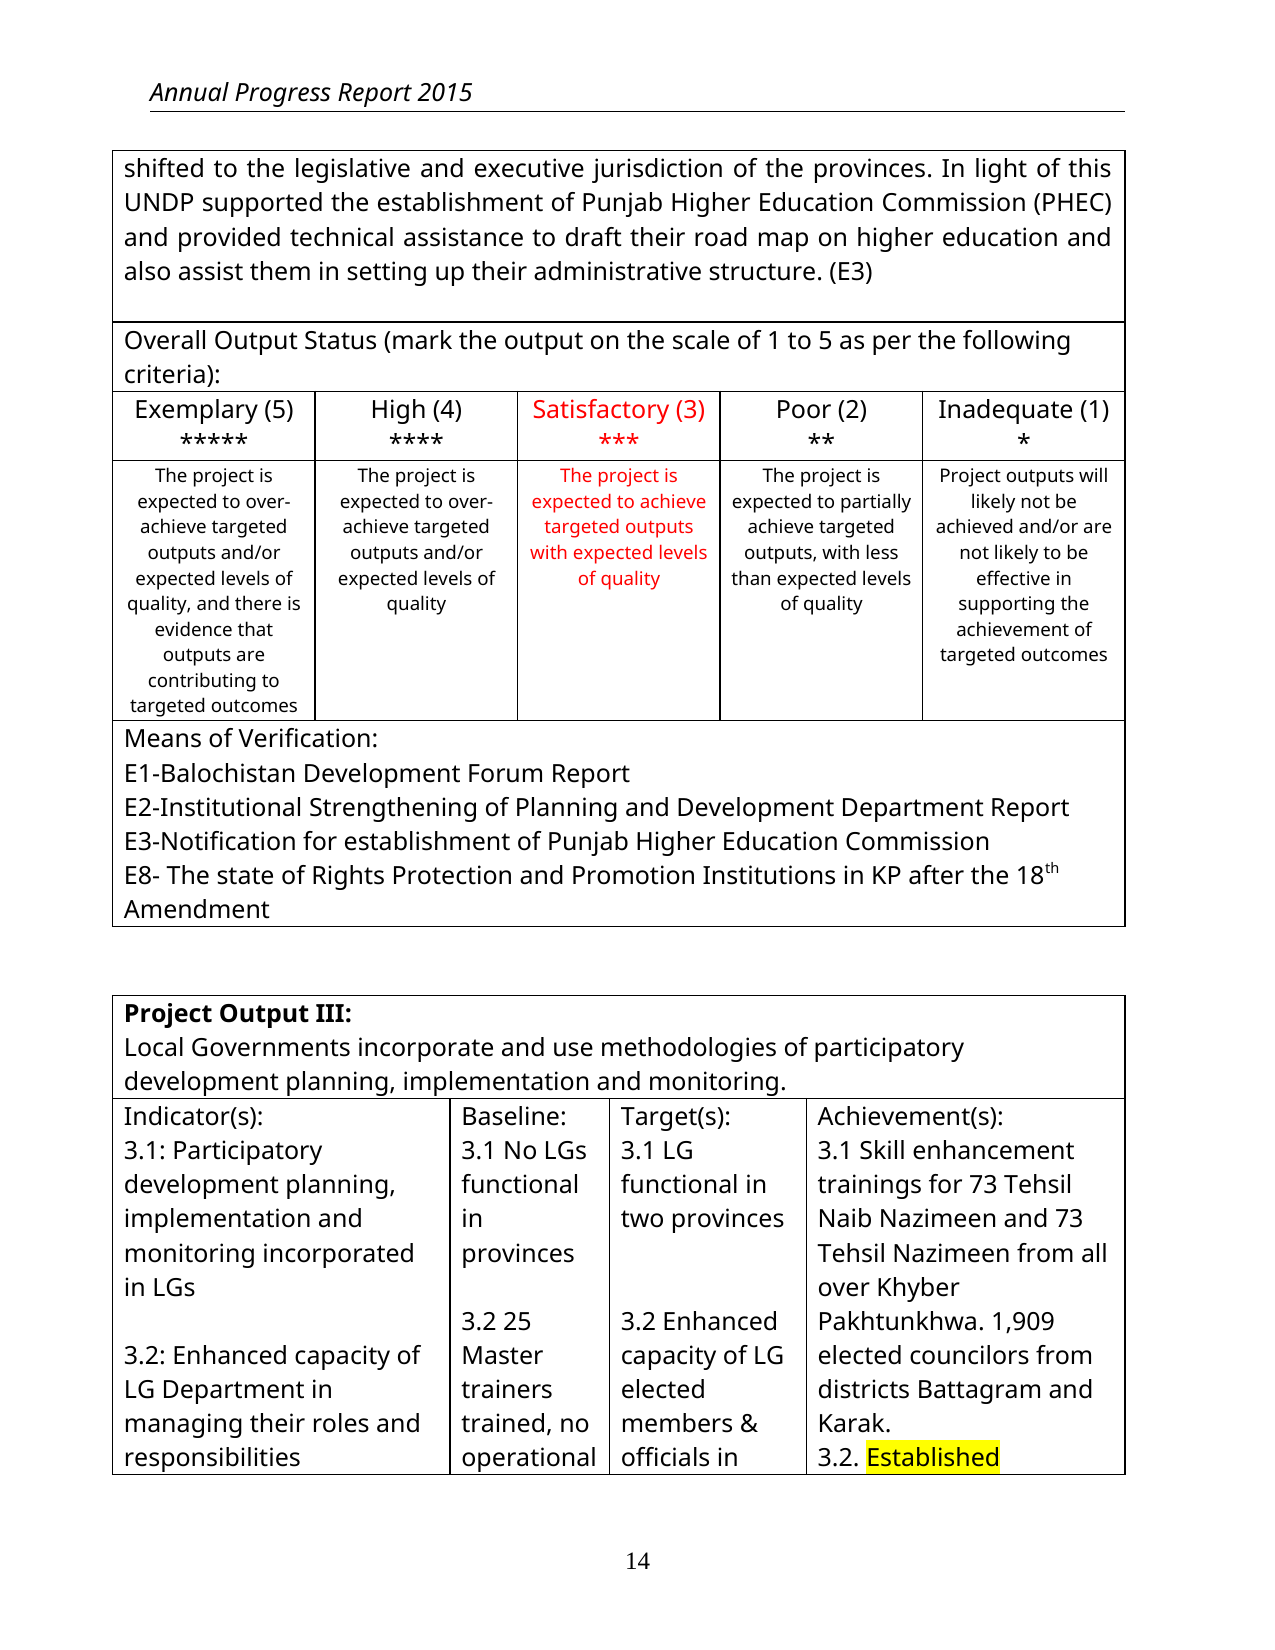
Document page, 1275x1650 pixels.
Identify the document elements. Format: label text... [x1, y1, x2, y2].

table_cell Overall Output Status (mark the output on the scale of 1 to 5 as per the following criteria): [113, 323, 1124, 391]
table_cell The project is expected to over-achieve targeted outputs and/or expected levels of quality [316, 461, 517, 720]
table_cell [610, 1099, 806, 1474]
table_cell Exemplary (5) ***** [113, 392, 314, 460]
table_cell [113, 1099, 449, 1474]
table_cell The project is expected to partially achieve targeted outputs, with less than expected levels of quality [721, 461, 922, 720]
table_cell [113, 151, 1124, 321]
table_cell The project is expected to over-achieve targeted outputs and/or expected levels of quality, and there is evidence that outputs are contributing to targeted outcomes [113, 461, 314, 720]
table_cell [451, 1099, 609, 1474]
table_cell Poor (2) ** [721, 392, 922, 460]
table_cell The project is expected to achieve targeted outputs with expected levels of quality [518, 461, 719, 720]
table_cell Satisfactory (3) *** [518, 392, 719, 460]
table_header Project Output III: Local Governments incorporate and use methodologies of participatory development planning, implementation and monitoring. [113, 996, 1124, 1098]
table_cell Means of Verification: E1-Balochistan Development Forum Report E2-Institutional Strengthening of Planning and Development Department Report E3-Notification for establishment of Punjab Higher Education Commission E8- The state of Rights Protection and Promotion Institutions in KP after the 18th Amendment [113, 721, 1124, 926]
table_cell High (4) **** [316, 392, 517, 460]
table_cell Inadequate (1) * [923, 392, 1124, 460]
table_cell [807, 1099, 1124, 1474]
table_cell Project outputs will likely not be achieved and/or are not likely to be effective in supporting the achievement of targeted outcomes [923, 461, 1124, 720]
